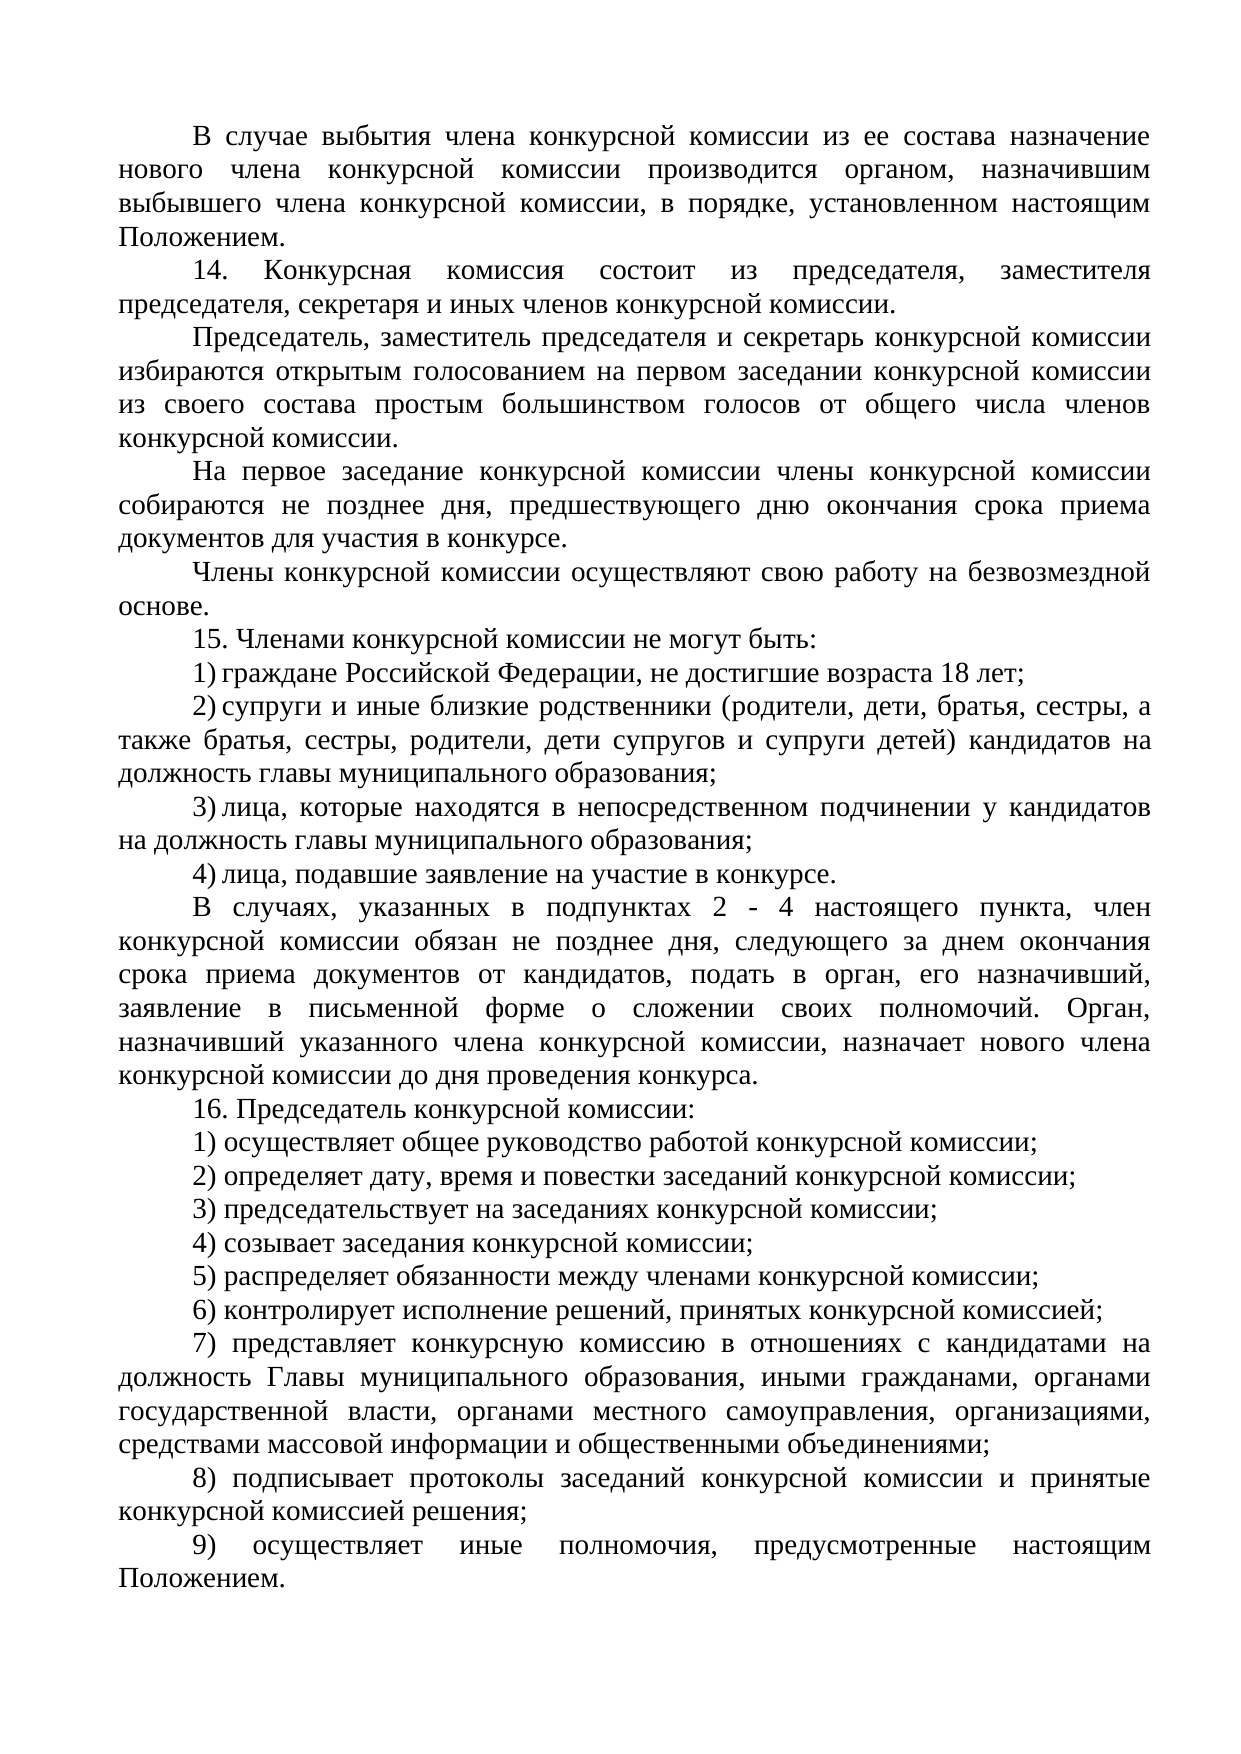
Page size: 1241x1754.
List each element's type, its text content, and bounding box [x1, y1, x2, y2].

text 16. Председатель конкурсной комиссии: [118, 1091, 1152, 1124]
list Члены конкурсной комиссии осуществляют свою работу на безвозмездной основе. [118, 554, 1152, 621]
list граждане Российской Федерации, не достигшие возраста 18 лет; [118, 655, 1152, 688]
text 5) распределяет обязанности между членами конкурсной комиссии; [118, 1258, 1152, 1292]
text 8) подписывает протоколы заседаний конкурсной комиссии и принятые конкурсной комиссией решения; [118, 1460, 1152, 1527]
list лица, которые находятся в непосредственном подчинении у кандидатов на должность главы муниципального образования; [118, 789, 1152, 856]
text На первое заседание конкурсной комиссии члены конкурсной комиссии собираются не позднее дня, предшествующего дню окончания срока приема документов для участия в конкурсе. [118, 453, 1152, 554]
text 1) осуществляет общее руководство работой конкурсной комиссии; [118, 1124, 1152, 1158]
list 15. Членами конкурсной комиссии не могут быть: [118, 621, 1152, 655]
text В случаях, указанных в подпунктах 2 - 4 настоящего пункта, член конкурсной комиссии обязан не позднее дня, следующего за днем окончания срока приема документов от кандидатов, подать в орган, его назначивший, заявление в письменной форме о сложении своих полномочий. Орган, назначивший указанного члена конкурсной комиссии, назначает нового члена конкурсной комиссии до дня проведения конкурса. [118, 889, 1152, 1091]
text 9) осуществляет иные полномочия, предусмотренные настоящим Положением. [118, 1527, 1152, 1594]
list В случае выбытия члена конкурсной комиссии из ее состава назначение нового члена конкурсной комиссии производится органом, назначившим выбывшего члена конкурсной комиссии, в порядке, установленном настоящим Положением. [118, 118, 1152, 252]
text 6) контролирует исполнение решений, принятых конкурсной комиссией; [118, 1292, 1152, 1326]
text 7) представляет конкурсную комиссию в отношениях с кандидатами на должность Главы муниципального образования, иными гражданами, органами государственной власти, органами местного самоуправления, организациями, средствами массовой информации и общественными объединениями; [118, 1326, 1152, 1460]
text Председатель, заместитель председателя и секретарь конкурсной комиссии избираются открытым голосованием на первом заседании конкурсной комиссии из своего состава простым большинством голосов от общего числа членов конкурсной комиссии. [118, 319, 1152, 453]
list лица, подавшие заявление на участие в конкурсе. [118, 856, 1152, 889]
list супруги и иные близкие родственники (родители, дети, братья, сестры, а также братья, сестры, родители, дети супругов и супруги детей) кандидатов на должность главы муниципального образования; [118, 688, 1152, 789]
text 3) председательствует на заседаниях конкурсной комиссии; [118, 1191, 1152, 1225]
text 2) определяет дату, время и повестки заседаний конкурсной комиссии; [118, 1158, 1152, 1191]
text 14. Конкурсная комиссия состоит из председателя, заместителя председателя, секретаря и иных членов конкурсной комиссии. [118, 252, 1152, 319]
text 4) созывает заседания конкурсной комиссии; [118, 1225, 1152, 1258]
